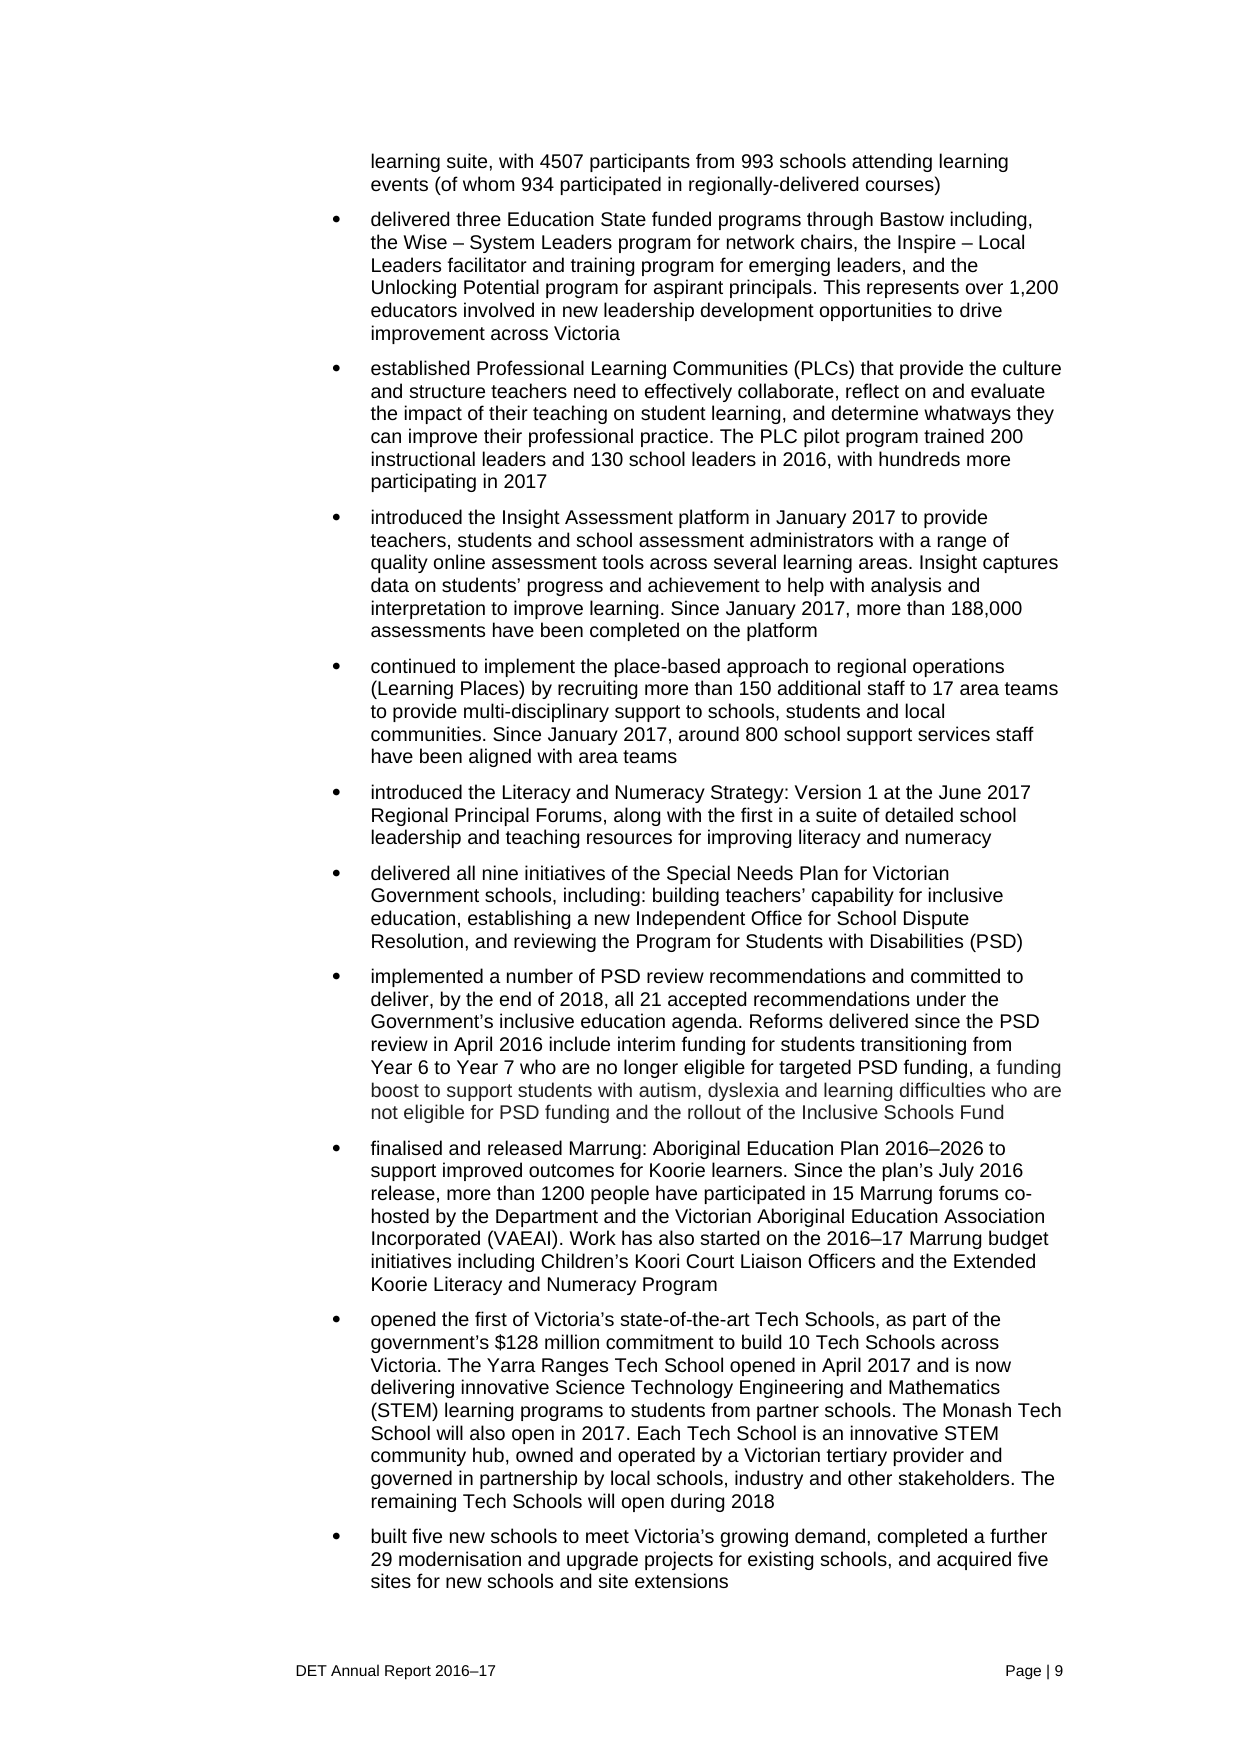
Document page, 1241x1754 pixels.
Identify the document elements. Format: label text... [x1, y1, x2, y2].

text established Professional Learning Communities (PLCs) that provide the culture and structure teachers need to effectively collaborate, reflect on and evaluate the impact of their teaching on student learning, and determine whatways they can improve their professional practice. The PLC pilot program trained 200 instructional leaders and 130 school leaders in 2016, with hundreds more participating in 2017 [333, 357, 1063, 493]
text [333, 150, 1063, 195]
text built five new schools to meet Victoria’s growing demand, completed a further 29 modernisation and upgrade projects for existing schools, and acquired five sites for new schools and site extensions [333, 1525, 1063, 1593]
text opened the first of Victoria’s state-of-the-art Tech Schools, as part of the government’s $128 million commitment to build 10 Tech Schools across Victoria. The Yarra Ranges Tech School opened in April 2017 and is now delivering innovative Science Technology Engineering and Mathematics (STEM) learning programs to students from partner schools. The Monash Tech School will also open in 2017. Each Tech School is an innovative STEM community hub, owned and operated by a Victorian tertiary provider and governed in partnership by local schools, industry and other stakeholders. The remaining Tech Schools will open during 2018 [333, 1308, 1063, 1512]
text delivered three Education State funded programs through Bastow including, the Wise – System Leaders program for network chairs, the Inspire – Local Leaders facilitator and training program for emerging leaders, and the Unlocking Potential program for aspirant principals. This represents over 1,200 educators involved in new leadership development opportunities to drive improvement across Victoria [333, 208, 1063, 344]
text finalised and released Marrung: Aboriginal Education Plan 2016–2026 to support improved outcomes for Koorie learners. Since the plan’s July 2016 release, more than 1200 people have participated in 15 Marrung forums co-hosted by the Department and the Victorian Aboriginal Education Association Incorporated (VAEAI). Work has also started on the 2016–17 Marrung budget initiatives including Children’s Koori Court Liaison Officers and the Extended Koorie Literacy and Numeracy Program [333, 1136, 1063, 1295]
text delivered all nine initiatives of the Special Needs Plan for Victorian Government schools, including: building teachers’ capability for inclusive education, establishing a new Independent Office for School Dispute Resolution, and reviewing the Program for Students with Disabilities (PSD) [333, 861, 1063, 952]
text introduced the Literacy and Numeracy Strategy: Version 1 at the June 2017 Regional Principal Forums, along with the first in a suite of detailed school leadership and teaching resources for improving literacy and numeracy [333, 781, 1063, 849]
text continued to implement the place-based approach to regional operations (Learning Places) by recruiting more than 150 additional staff to 17 area teams to provide multi-disciplinary support to schools, students and local communities. Since January 2017, around 800 school support services staff have been aligned with area teams [333, 654, 1063, 768]
text introduced the Insight Assessment platform in January 2017 to provide teachers, students and school assessment administrators with a range of quality online assessment tools across several learning areas. Insight captures data on students’ progress and achievement to help with analysis and interpretation to improve learning. Since January 2017, more than 188,000 assessments have been completed on the platform [333, 506, 1063, 642]
text implemented a number of PSD review recommendations and committed to deliver, by the end of 2018, all 21 accepted recommendations under the Government’s inclusive education agenda. Reforms delivered since the PSD review in April 2016 include interim funding for students transitioning from Year 6 to Year 7 who are no longer eligible for targeted PSD funding, a funding boost to support students with autism, dyslexia and learning difficulties who are not eligible for PSD funding and the rollout of the Inclusive Schools Fund [333, 965, 1063, 1124]
